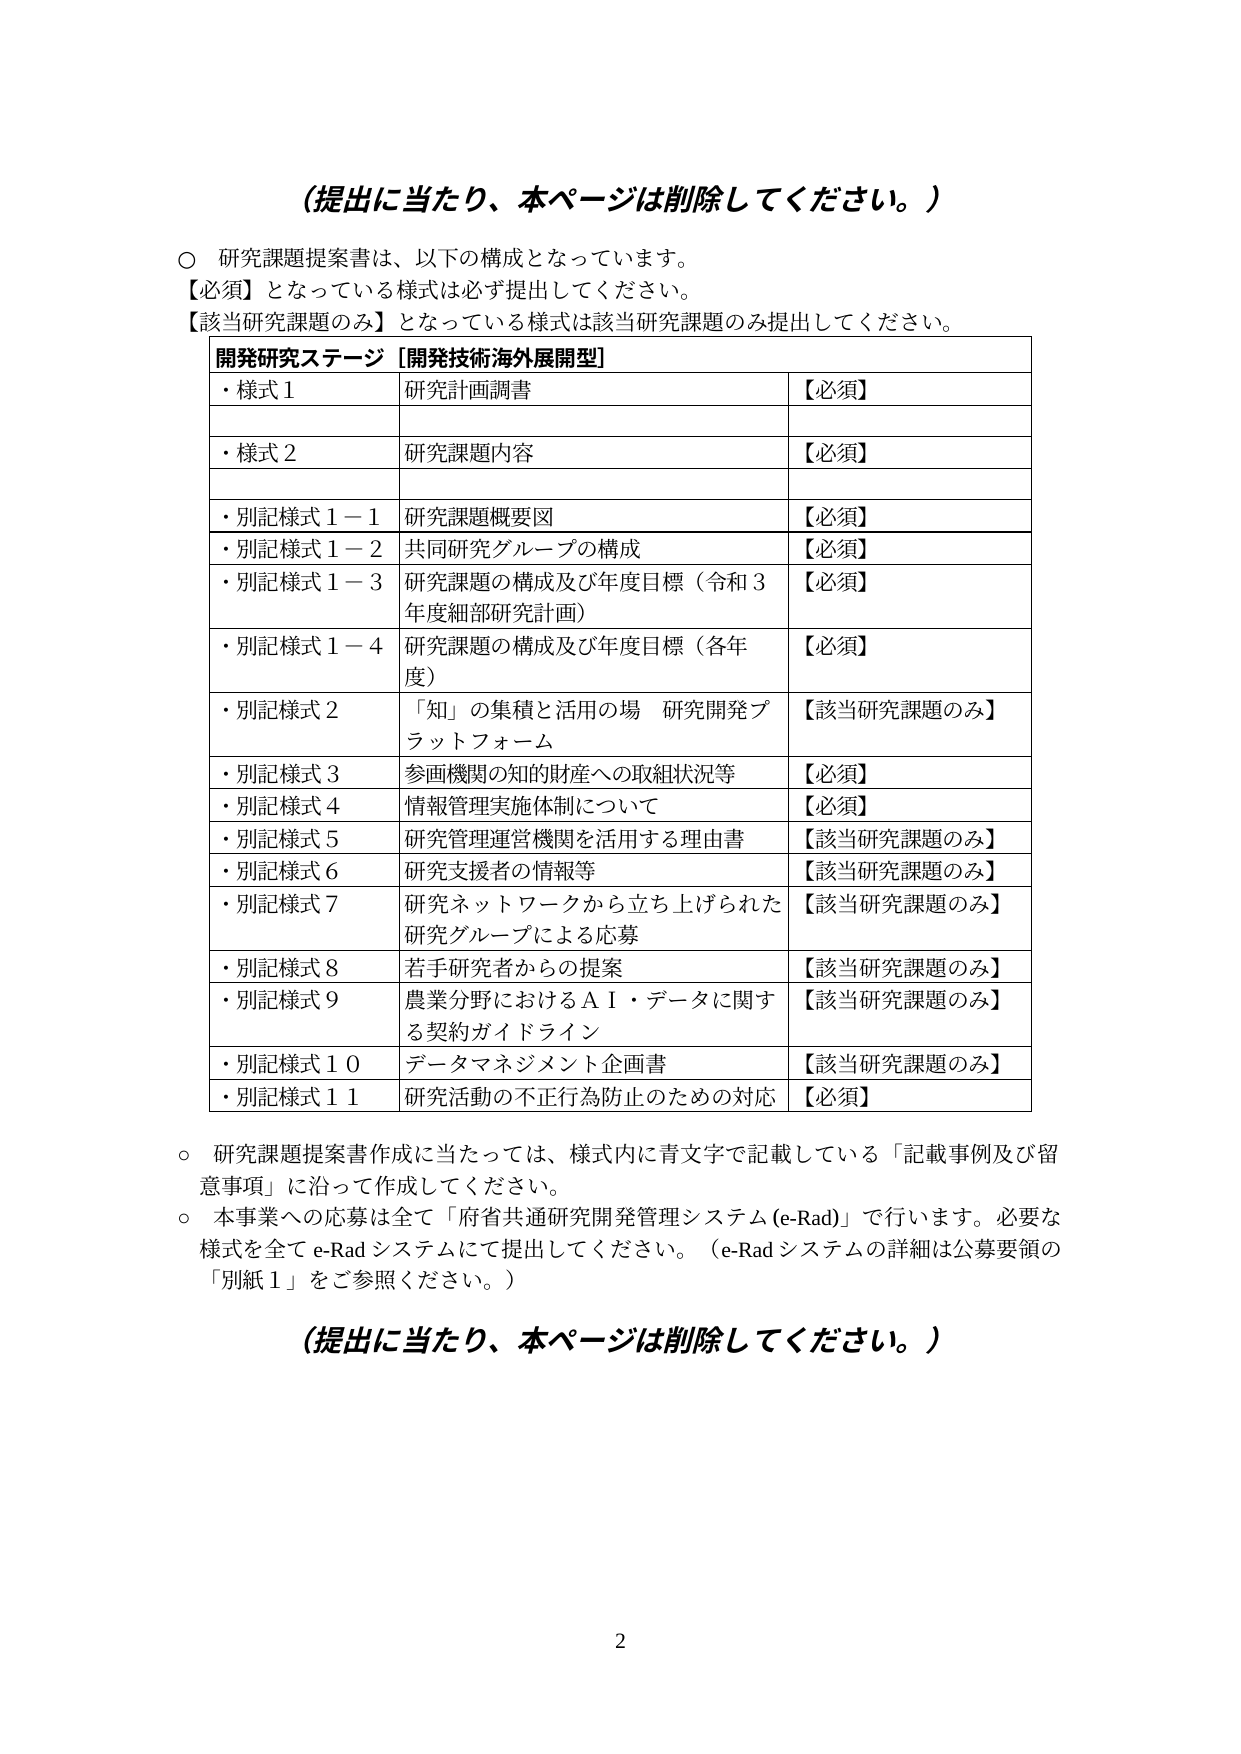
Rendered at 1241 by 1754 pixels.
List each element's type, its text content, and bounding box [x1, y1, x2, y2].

table_cell 研究管理運営機関を活用する理由書 [400, 822, 788, 853]
text ○ 本事業への応募は全て「府省共通研究開発管理システム(e-Rad)」で行います。必要な様式を全てe-Radシステムにて提出してください。（e-Radシステムの詳細は公募要領の「別紙１」をご参照ください。） [177, 1200, 1063, 1295]
table_cell ・別記様式６ [210, 854, 399, 886]
table_cell 【該当研究課題のみ】 [789, 693, 1031, 756]
table_cell ・別記様式１１ [210, 1080, 399, 1111]
table_cell [210, 469, 399, 499]
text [177, 177, 1063, 218]
table_cell 研究活動の不正行為防止のための対応 [400, 1080, 788, 1111]
table_cell 研究課題の構成及び年度目標（令和３年度細部研究計画） [400, 565, 788, 628]
table_cell ・別記様式２ [210, 693, 399, 756]
table_cell ・別記様式１０ [210, 1047, 399, 1079]
table_cell 【該当研究課題のみ】 [789, 983, 1031, 1046]
table_cell ・別記様式１－１ [210, 500, 399, 531]
table_cell ・別記様式３ [210, 757, 399, 788]
table_cell ・別記様式１－２ [210, 533, 399, 564]
table_cell ・様式１ [210, 373, 399, 405]
table_cell 研究課題内容 [400, 437, 788, 468]
text ○ 研究課題提案書作成に当たっては、様式内に青文字で記載している「記載事例及び留意事項」に沿って作成してください。 [177, 1137, 1063, 1200]
table_cell ・別記様式７ [210, 887, 399, 950]
table_cell ・別記様式１－４ [210, 629, 399, 692]
table_cell 研究課題の構成及び年度目標（各年度） [400, 629, 788, 692]
table_cell 【該当研究課題のみ】 [789, 1047, 1031, 1079]
table_cell [400, 406, 788, 436]
table_cell [789, 406, 1031, 436]
table_cell 【必須】 [789, 1080, 1031, 1111]
table_cell 若手研究者からの提案 [400, 951, 788, 982]
table_cell [400, 469, 788, 499]
table_cell ・別記様式４ [210, 789, 399, 821]
table_cell 【該当研究課題のみ】 [789, 854, 1031, 886]
table_cell 【必須】 [789, 757, 1031, 788]
table_cell 情報管理実施体制について [400, 789, 788, 821]
table_cell [789, 469, 1031, 499]
table_cell 研究課題概要図 [400, 500, 788, 531]
table_header 開発研究ステージ［開発技術海外展開型］ [210, 337, 1031, 372]
table_cell 共同研究グループの構成 [400, 533, 788, 564]
table_cell [210, 406, 399, 436]
table_cell ・別記様式１－３ [210, 565, 399, 628]
table_cell 研究計画調書 [400, 373, 788, 405]
table_cell ・別記様式９ [210, 983, 399, 1046]
table_cell ・様式２ [210, 437, 399, 468]
table_cell ・別記様式８ [210, 951, 399, 982]
table_cell 研究ネットワークから立ち上げられた研究グループによる応募 [400, 887, 788, 950]
table_cell 農業分野におけるＡＩ・データに関する契約ガイドライン [400, 983, 788, 1046]
table_cell 参画機関の知的財産への取組状況等 [400, 757, 788, 788]
table_cell 【該当研究課題のみ】 [789, 822, 1031, 853]
table_cell 研究支援者の情報等 [400, 854, 788, 886]
table_cell 【必須】 [789, 533, 1031, 564]
text 【該当研究課題のみ】となっている様式は該当研究課題のみ提出してください。 [177, 305, 1063, 336]
table_cell ・別記様式５ [210, 822, 399, 853]
table_cell 【該当研究課題のみ】 [789, 887, 1031, 950]
table_cell データマネジメント企画書 [400, 1047, 788, 1079]
table_cell 【必須】 [789, 373, 1031, 405]
table_cell 【該当研究課題のみ】 [789, 951, 1031, 982]
table_cell 【必須】 [789, 500, 1031, 531]
text 【必須】となっている様式は必ず提出してください。 [177, 273, 1063, 305]
table_cell 「知」の集積と活用の場 研究開発プラットフォーム [400, 693, 788, 756]
text ○ 研究課題提案書は、以下の構成となっています。 [177, 242, 1063, 273]
table_cell 【必須】 [789, 629, 1031, 692]
table_cell 【必須】 [789, 789, 1031, 821]
table_cell 【必須】 [789, 565, 1031, 628]
text （提出に当たり、本ページは削除してください。） [177, 1318, 1063, 1360]
table_cell 【必須】 [789, 437, 1031, 468]
